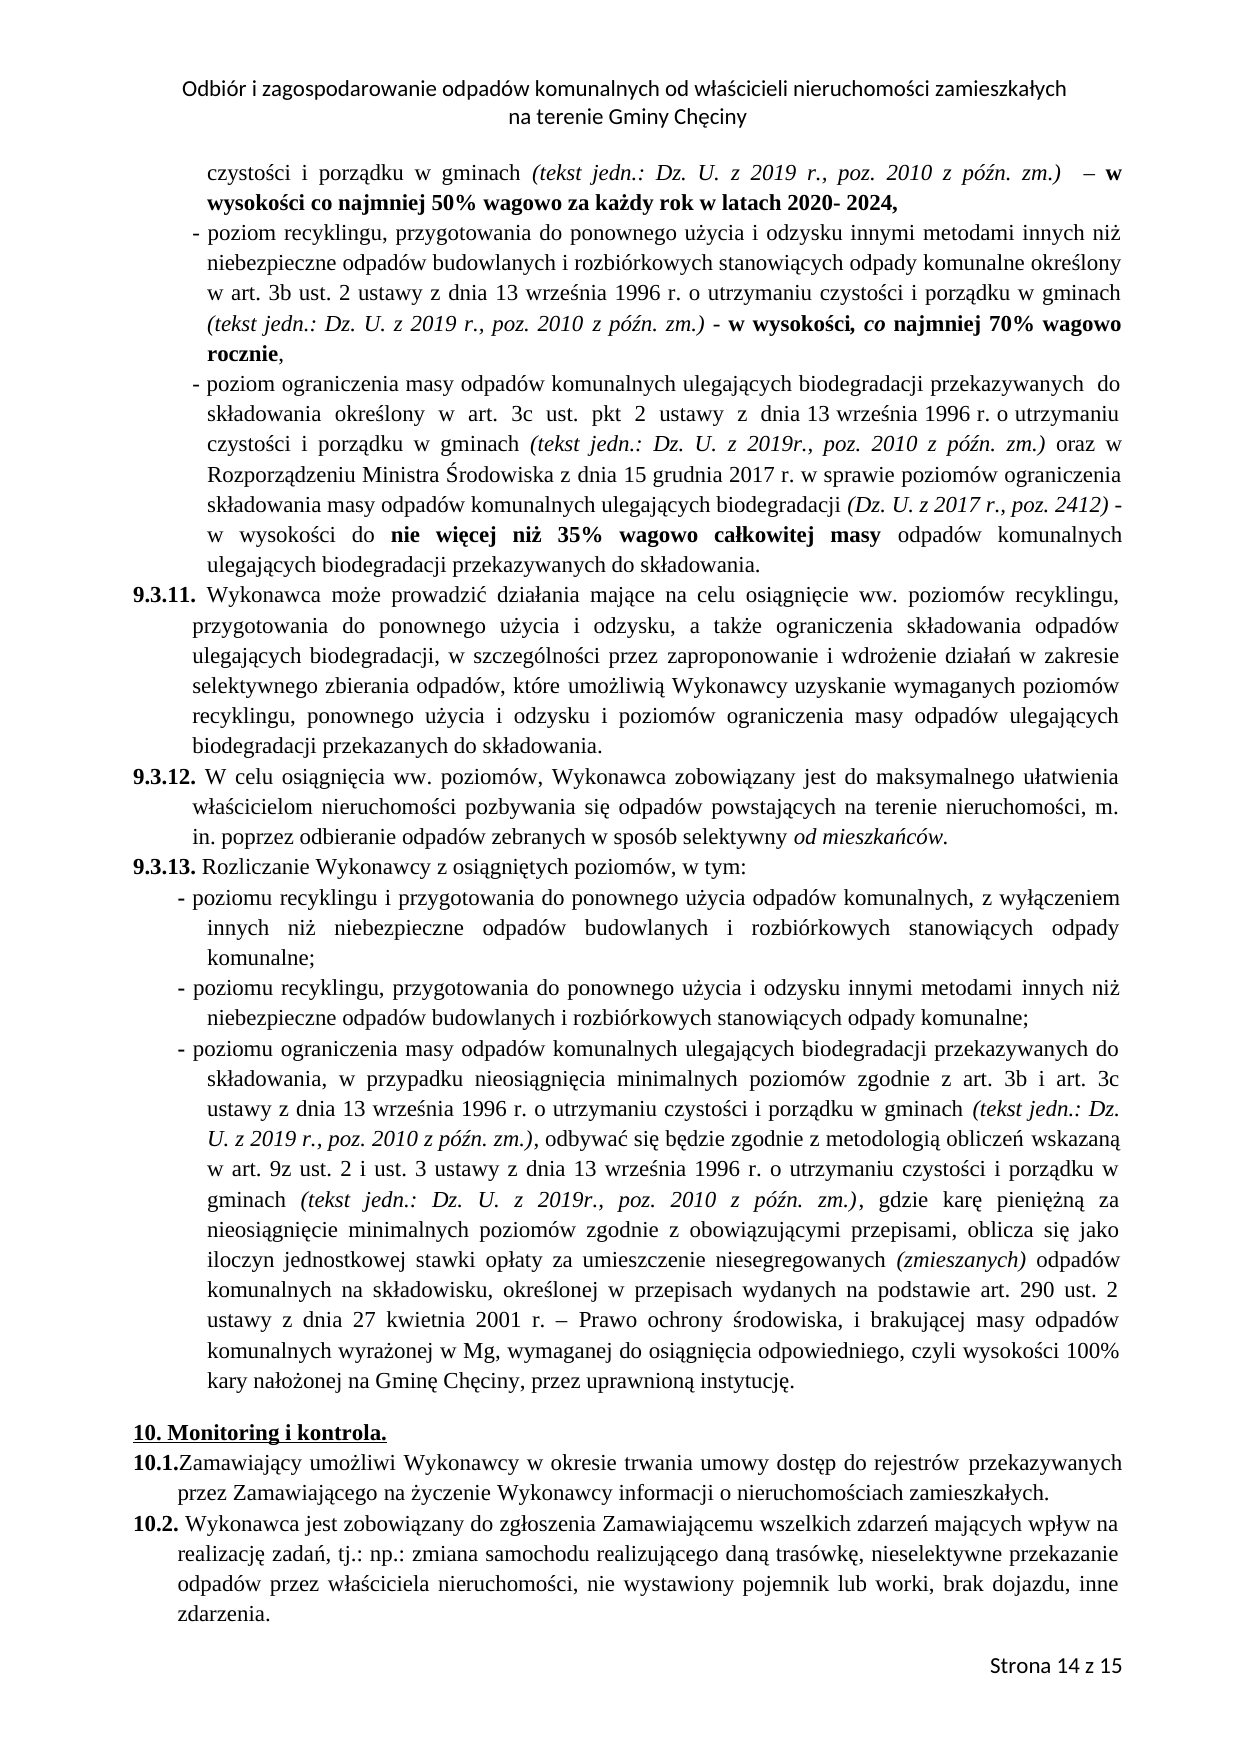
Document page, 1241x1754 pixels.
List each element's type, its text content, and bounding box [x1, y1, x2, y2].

text 9.3.11. Wykonawca może prowadzić działania mające na celu osiągnięcie ww. poziomów recyklingu, przygotowania do ponownego użycia i odzysku, a także ograniczenia składowania odpadów ulegających biodegradacji, w szczególności przez zaproponowanie i wdrożenie działań w zakresie selektywnego zbierania odpadów, które umożliwią Wykonawcy uzyskanie wymaganych poziomów recyklingu, ponownego użycia i odzysku i poziomów ograniczenia masy odpadów ulegających biodegradacji przekazanych do składowania. [133, 581, 1120, 759]
text - poziomu recyklingu i przygotowania do ponownego użycia odpadów komunalnych, z wyłączeniem innych niż niebezpieczne odpadów budowlanych i rozbiórkowych stanowiących odpady komunalne; [177, 883, 1120, 970]
text 9.3.13. Rozliczanie Wykonawcy z osiągniętych poziomów, w tym: [133, 853, 1122, 880]
text 10. Monitoring i kontrola. [133, 1419, 1122, 1445]
text - poziom recyklingu, przygotowania do ponownego użycia i odzysku innymi metodami innych niż niebezpieczne odpadów budowlanych i rozbiórkowych stanowiących odpady komunalne określony w art. 3b ust. 2 ustawy z dnia 13 września 1996 r. o utrzymaniu czystości i porządku w gminach (tekst jedn.: Dz. U. z 2019 r., poz. 2010 z późn. zm.) - w wysokości, co najmniej 70% wagowo rocznie, [192, 219, 1122, 366]
text - poziomu ograniczenia masy odpadów komunalnych ulegających biodegradacji przekazywanych do składowania, w przypadku nieosiągnięcia minimalnych poziomów zgodnie z art. 3b i art. 3c ustawy z dnia 13 września 1996 r. o utrzymaniu czystości i porządku w gminach (tekst jedn.: Dz. U. z 2019 r., poz. 2010 z późn. zm.), odbywać się będzie zgodnie z metodologią obliczeń wskazaną w art. 9z ust. 2 i ust. 3 ustawy z dnia 13 września 1996 r. o utrzymaniu czystości i porządku w gminach (tekst jedn.: Dz. U. z 2019r., poz. 2010 z późn. zm.), gdzie karę pieniężną za nieosiągnięcie minimalnych poziomów zgodnie z obowiązującymi przepisami, oblicza się jako iloczyn jednostkowej stawki opłaty za umieszczenie niesegregowanych (zmieszanych) odpadów komunalnych na składowisku, określonej w przepisach wydanych na podstawie art. 290 ust. 2 ustawy z dnia 27 kwietnia 2001 r. – Prawo ochrony środowiska, i brakującej masy odpadów komunalnych wyrażonej w Mg, wymaganej do osiągnięcia odpowiedniego, czyli wysokości 100% kary nałożonej na Gminę Chęciny, przez uprawnioną instytucję. [177, 1034, 1120, 1393]
text 10.1.Zamawiający umożliwi Wykonawcy w okresie trwania umowy dostęp do rejestrów przekazywanych przez Zamawiającego na życzenie Wykonawcy informacji o nieruchomościach zamieszkałych. [133, 1449, 1122, 1506]
text 10.2. Wykonawca jest zobowiązany do zgłoszenia Zamawiającemu wszelkich zdarzeń mających wpływ na realizację zadań, tj.: np.: zmiana samochodu realizującego daną trasówkę, nieselektywne przekazanie odpadów przez właściciela nieruchomości, nie wystawiony pojemnik lub worki, brak dojazdu, inne zdarzenia. [133, 1510, 1120, 1627]
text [192, 158, 1122, 215]
text - poziom ograniczenia masy odpadów komunalnych ulegających biodegradacji przekazywanych do składowania określony w art. 3c ust. pkt 2 ustawy z dnia 13 września 1996 r. o utrzymaniu czystości i porządku w gminach (tekst jedn.: Dz. U. z 2019r., poz. 2010 z późn. zm.) oraz w Rozporządzeniu Ministra Środowiska z dnia 15 grudnia 2017 r. w sprawie poziomów ograniczenia składowania masy odpadów komunalnych ulegających biodegradacji (Dz. U. z 2017 r., poz. 2412) - w wysokości do nie więcej niż 35% wagowo całkowitej masy odpadów komunalnych ulegających biodegradacji przekazywanych do składowania. [192, 370, 1122, 578]
text - poziomu recyklingu, przygotowania do ponownego użycia i odzysku innymi metodami innych niż niebezpieczne odpadów budowlanych i rozbiórkowych stanowiących odpady komunalne; [177, 974, 1120, 1031]
text 9.3.12. W celu osiągnięcia ww. poziomów, Wykonawca zobowiązany jest do maksymalnego ułatwienia właścicielom nieruchomości pozbywania się odpadów powstających na terenie nieruchomości, m. in. poprzez odbieranie odpadów zebranych w sposób selektywny od mieszkańców. [133, 763, 1120, 849]
